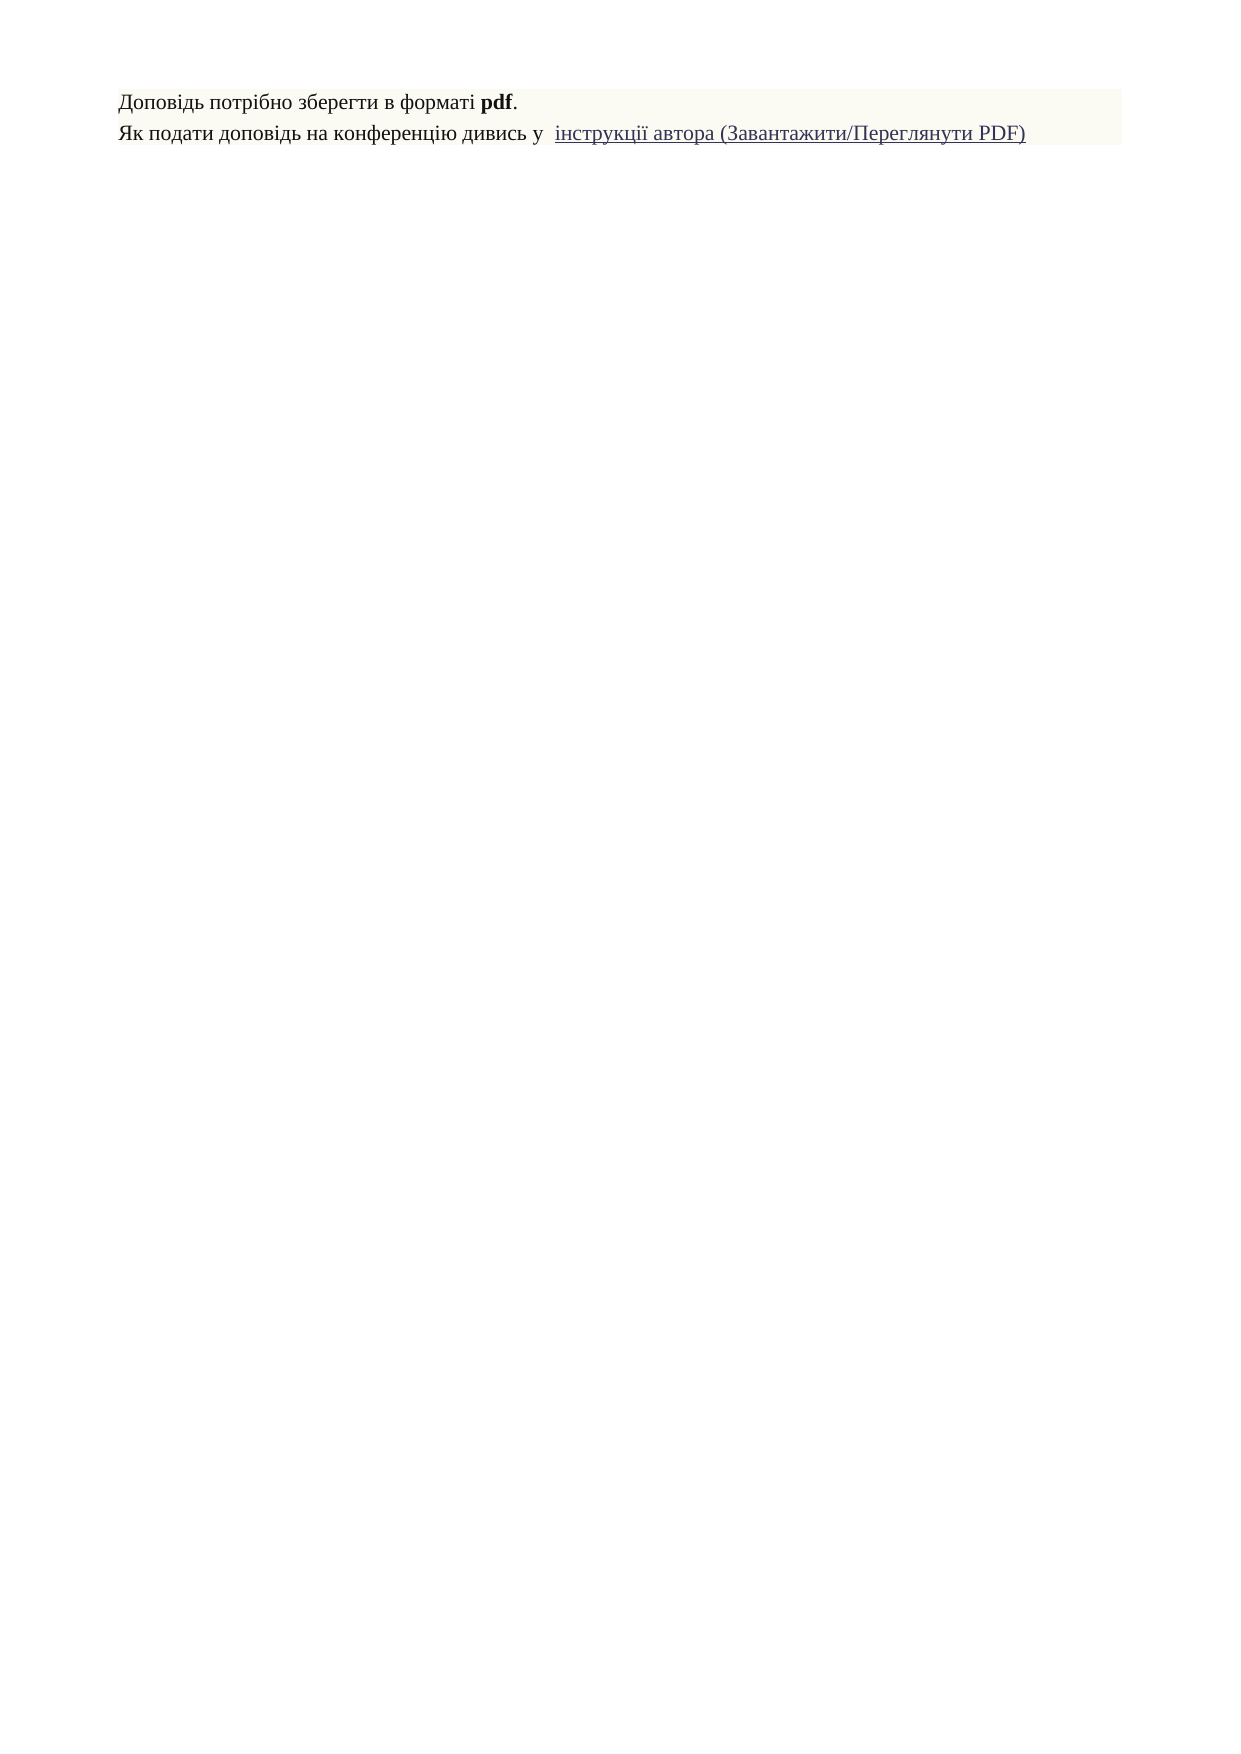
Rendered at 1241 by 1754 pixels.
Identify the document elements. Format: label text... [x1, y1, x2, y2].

text Доповідь потрібно зберегти в форматі pdf. [118, 89, 1122, 114]
text Як подати доповідь на конференцію дивись у інструкції автора (Завантажити/Переглянути PDF) [118, 120, 1122, 145]
